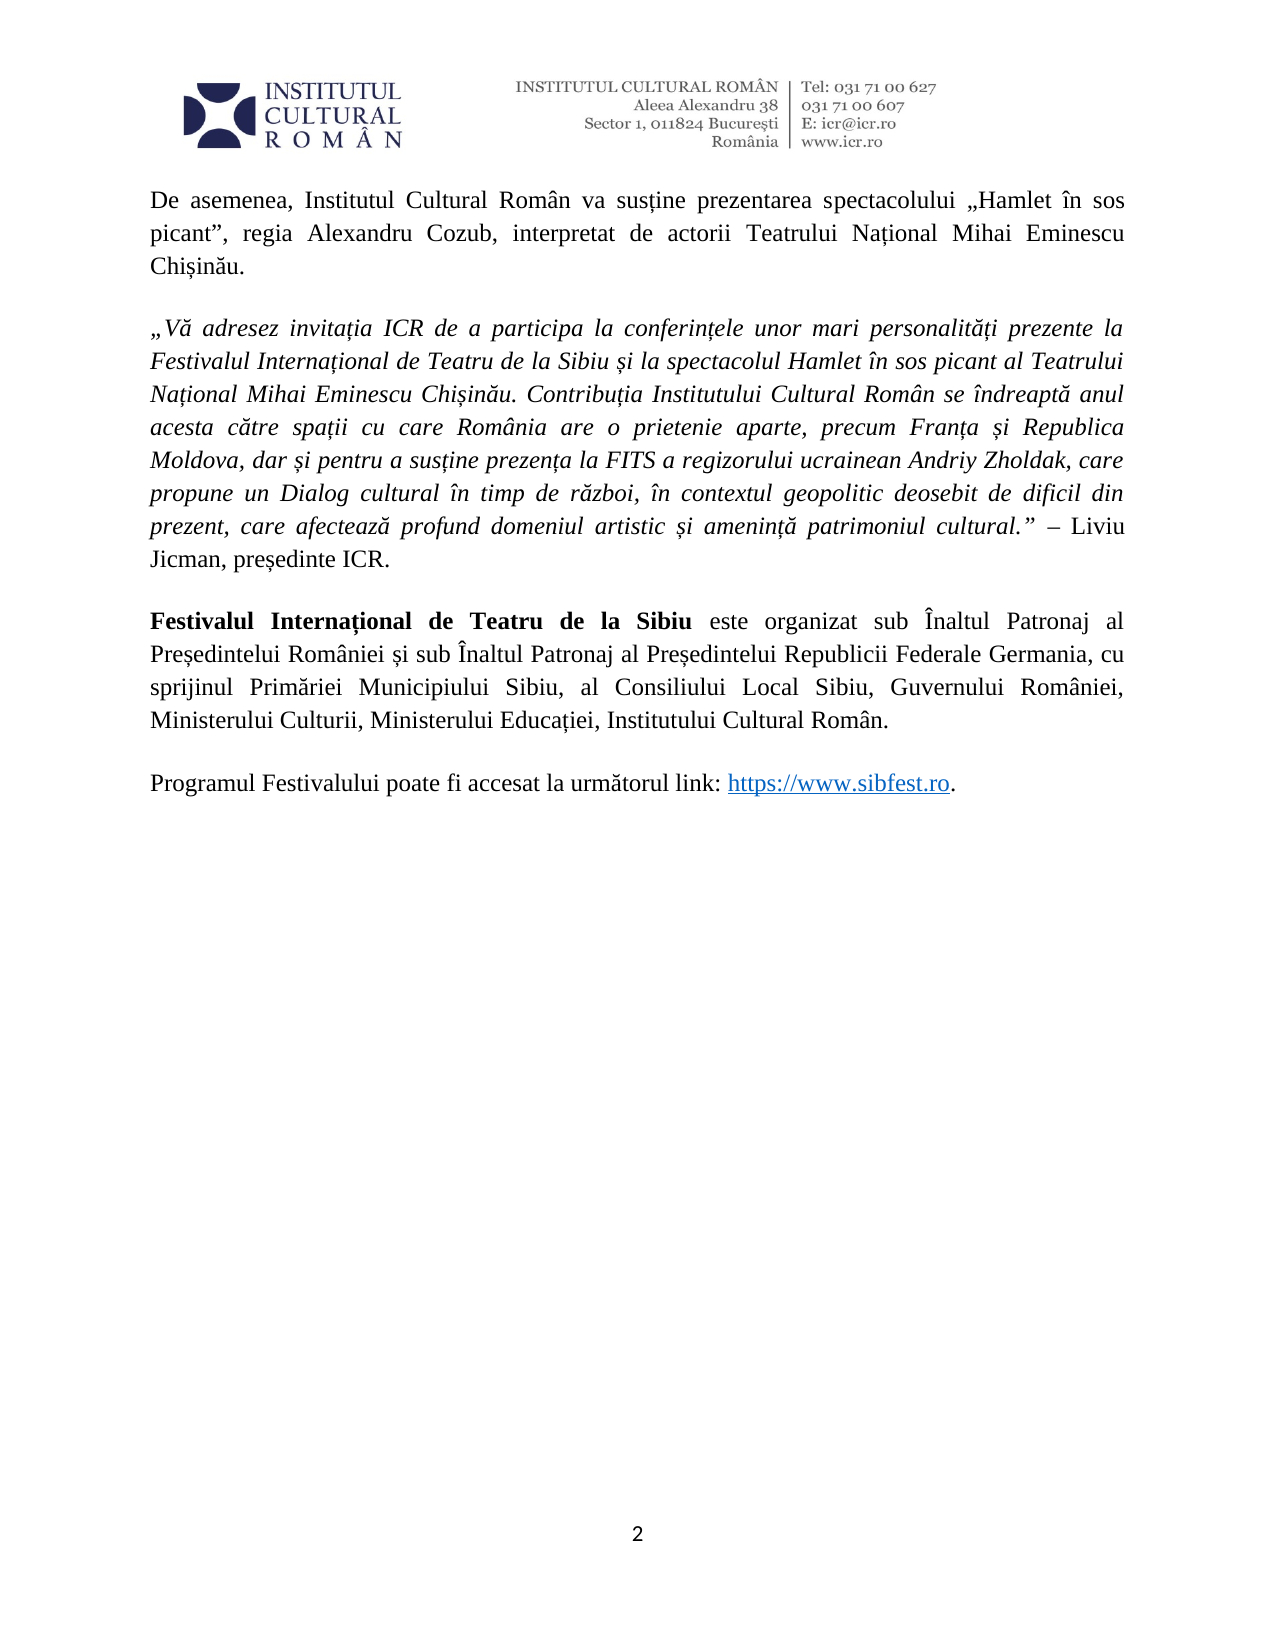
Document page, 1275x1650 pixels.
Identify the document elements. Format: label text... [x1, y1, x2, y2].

text Programul Festivalului poate fi accesat la următorul link: https://www.sibfest.ro. [150, 768, 1125, 796]
picture [150, 44, 1125, 185]
text „Vă adresez invitația ICR de a participa la conferințele unor mari personalități prezente la Festivalul Internațional de Teatru de la Sibiu și la spectacolul Hamlet în sos picant al Teatrului Național Mihai Eminescu Chișinău. Contribuția Institutului Cultural Român se îndreaptă anul acesta către spații cu care România are o prietenie aparte, precum Franța și Republica Moldova, dar și pentru a susține prezența la FITS a regizorului ucrainean Andriy Zholdak, care propune un Dialog cultural în timp de război, în contextul geopolitic deosebit de dificil din prezent, care afectează profund domeniul artistic și amenință patrimoniul cultural.” – Liviu Jicman, președinte ICR. [150, 313, 1125, 573]
text Festivalul Internațional de Teatru de la Sibiu este organizat sub Înaltul Patronaj al Președintelui României și sub Înaltul Patronaj al Președintelui Republicii Federale Germania, cu sprijinul Primăriei Municipiului Sibiu, al Consiliului Local Sibiu, Guvernului României, Ministerului Culturii, Ministerului Educației, Institutului Cultural Român. [150, 606, 1125, 734]
text De asemenea, Institutul Cultural Român va susține prezentarea spectacolului „Hamlet în sos picant”, regia Alexandru Cozub, interpretat de actorii Teatrului Național Mihai Eminescu Chișinău. [150, 185, 1125, 280]
